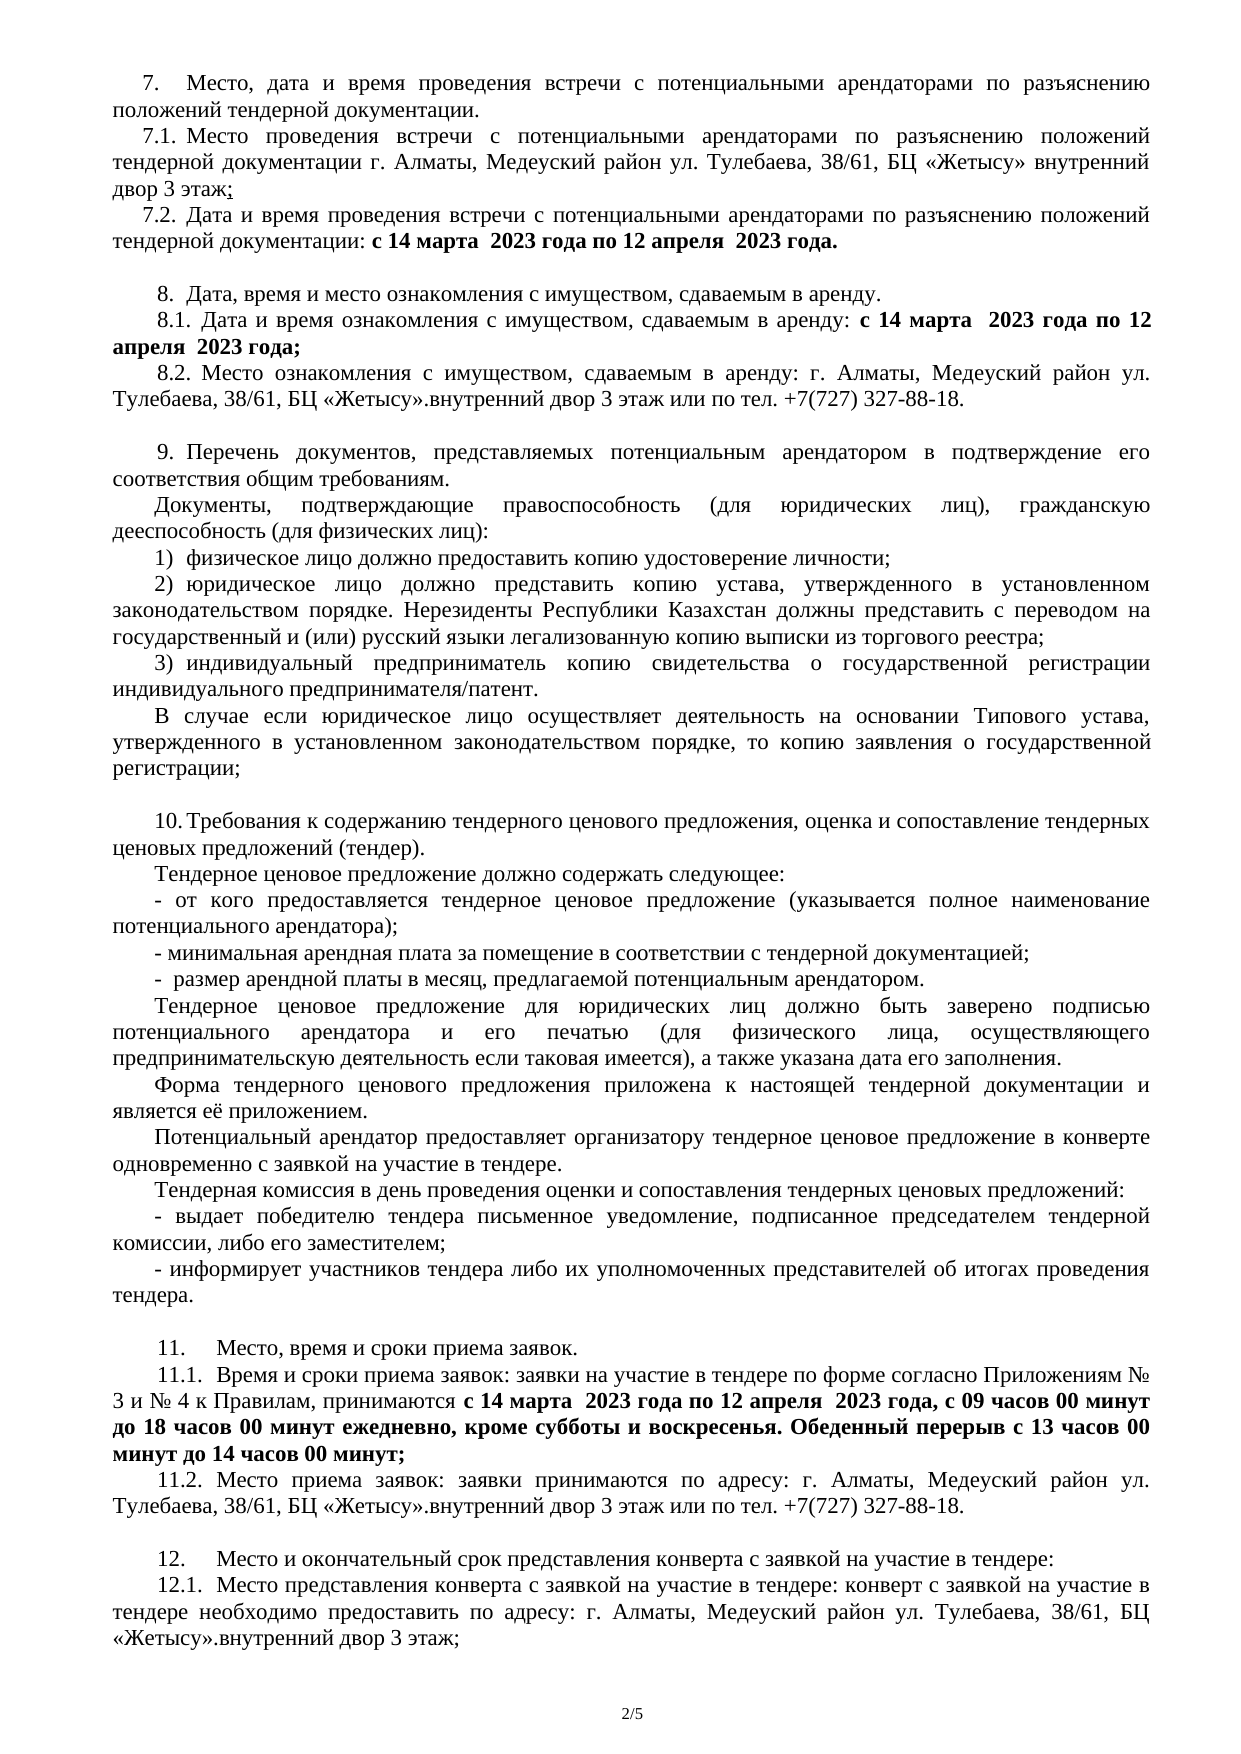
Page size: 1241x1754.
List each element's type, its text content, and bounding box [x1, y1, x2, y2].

text Потенциальный арендатор предоставляет организатору тендерное ценовое предложение в конверте одновременно с заявкой на участие в тендере. [112, 1123, 1152, 1176]
text - размер арендной платы в месяц, предлагаемой потенциальным арендатором. [112, 965, 1152, 992]
list Место представления конверта с заявкой на участие в тендере: конверт с заявкой на участие в тендере необходимо предоставить по адресу: г. Алматы, Медеуский район ул. Тулебаева, 38/61, БЦ «Жетысу».внутренний двор 3 этаж; [112, 1571, 1152, 1651]
list Перечень документов, представляемых потенциальным арендатором в подтверждение его соответствия общим требованиям. [112, 438, 1152, 491]
list Место, время и сроки приема заявок. [112, 1334, 1152, 1361]
text - информирует участников тендера либо их уполномоченных представителей об итогах проведения тендера. [112, 1255, 1152, 1308]
list Время и сроки приема заявок: заявки на участие в тендере по форме согласно Приложениям № 3 и № 4 к Правилам, принимаются с 14 марта 2023 года по 12 апреля 2023 года, с 09 часов 00 минут до 18 часов 00 минут ежедневно, кроме субботы и воскресенья. Обеденный перерыв с 13 часов 00 минут до 14 часов 00 минут; [112, 1361, 1152, 1466]
text - минимальная арендная плата за помещение в соответствии с тендерной документацией; [112, 939, 1152, 965]
text Тендерная комиссия в день проведения оценки и сопоставления тендерных ценовых предложений: [112, 1176, 1152, 1202]
text В случае если юридическое лицо осуществляет деятельность на основании Типового устава, утвержденного в установленном законодательством порядке, то копию заявления о государственной регистрации; [112, 702, 1152, 781]
text Форма тендерного ценового предложения приложена к настоящей тендерной документации и является её приложением. [112, 1071, 1152, 1123]
list Место приема заявок: заявки принимаются по адресу: г. Алматы, Медеуский район ул. Тулебаева, 38/61, БЦ «Жетысу».внутренний двор 3 этаж или по тел. +7(727) 327-88-18. [112, 1466, 1152, 1519]
list Место ознакомления с имуществом, сдаваемым в аренду: г. Алматы, Медеуский район ул. Тулебаева, 38/61, БЦ «Жетысу».внутренний двор 3 этаж или по тел. +7(727) 327-88-18. [112, 359, 1152, 412]
list физическое лицо должно предоставить копию удостоверение личности; [112, 544, 1152, 570]
text Тендерное ценовое предложение для юридических лиц должно быть заверено подписью потенциального арендатора и его печатью (для физического лица, осуществляющего предпринимательскую деятельность если таковая имеется), а также указана дата его заполнения. [112, 992, 1152, 1071]
text Документы, подтверждающие правоспособность (для юридических лиц), гражданскую дееспособность (для физических лиц): [112, 491, 1152, 544]
list юридическое лицо должно представить копию устава, утвержденного в установленном законодательством порядке. Нерезиденты Республики Казахстан должны представить с переводом на государственный и (или) русский языки легализованную копию выписки из торгового реестра; [112, 570, 1152, 649]
list Место, дата и время проведения встречи с потенциальными арендаторами по разъяснению положений тендерной документации. [112, 69, 1152, 122]
text - выдает победителю тендера письменное уведомление, подписанное председателем тендерной комиссии, либо его заместителем; [112, 1202, 1152, 1255]
list Дата и время проведения встречи с потенциальными арендаторами по разъяснению положений тендерной документации: с 14 марта 2023 года по 12 апреля 2023 года. [112, 201, 1152, 254]
text Тендерное ценовое предложение должно содержать следующее: [112, 860, 1152, 886]
list индивидуальный предприниматель копию свидетельства о государственной регистрации индивидуального предпринимателя/патент. [112, 649, 1152, 702]
list Дата, время и место ознакомления с имуществом, сдаваемым в аренду. [112, 280, 1152, 306]
text 10. Требования к содержанию тендерного ценового предложения, оценка и сопоставление тендерных ценовых предложений (тендер). [112, 807, 1152, 860]
text - от кого предоставляется тендерное ценовое предложение (указывается полное наименование потенциального арендатора); [112, 886, 1152, 939]
list Место проведения встречи с потенциальными арендаторами по разъяснению положений тендерной документации г. Алматы, Медеуский район ул. Тулебаева, 38/61, БЦ «Жетысу» внутренний двор 3 этаж; [112, 122, 1152, 201]
list Дата и время ознакомления с имуществом, сдаваемым в аренду: с 14 марта 2023 года по 12 апреля 2023 года; [112, 306, 1152, 359]
list Место и окончательный срок представления конверта с заявкой на участие в тендере: [112, 1545, 1152, 1571]
